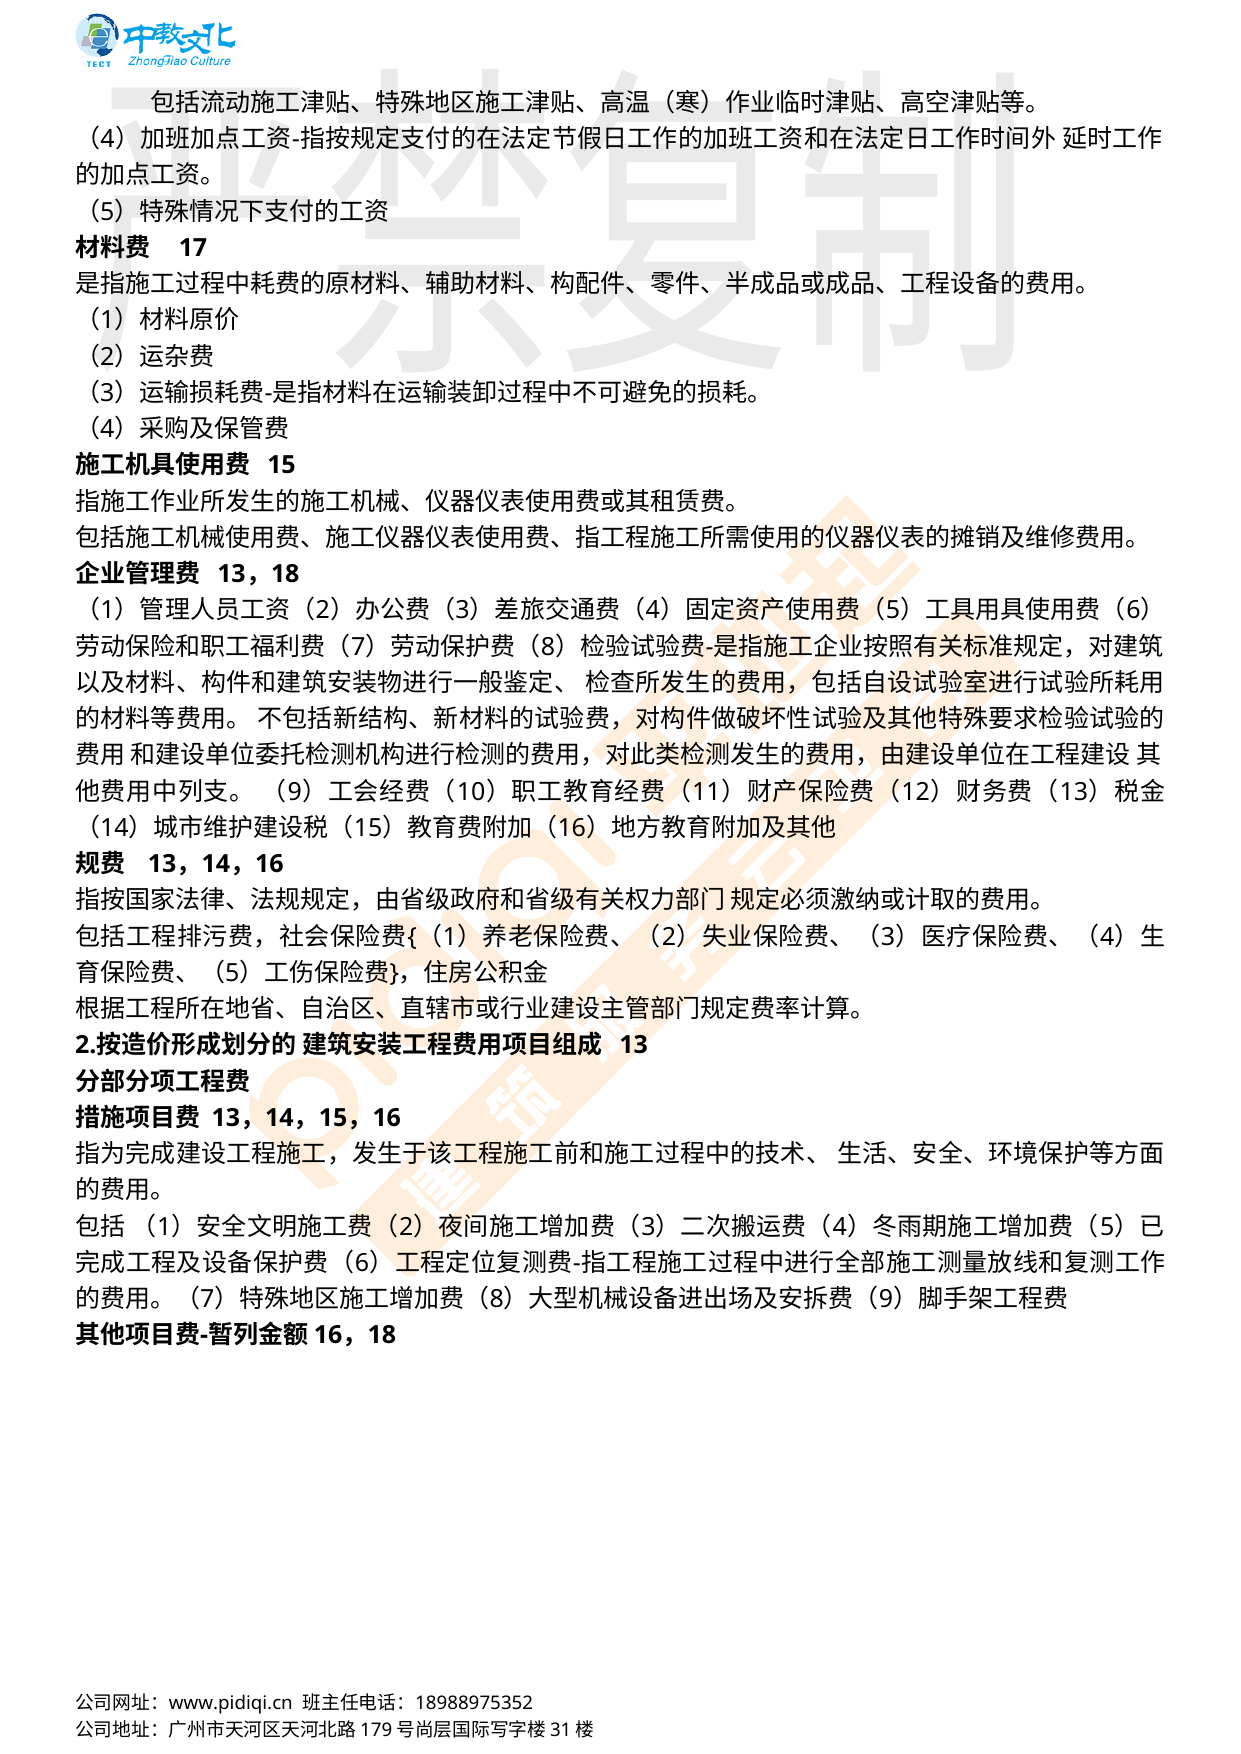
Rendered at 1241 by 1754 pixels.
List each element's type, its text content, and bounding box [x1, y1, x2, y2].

text 包括 （1）安全文明施工费（2）夜间施工增加费（3）二次搬运费（4）冬雨期施工增加费（5）已完成工程及设备保护费（6）工程定位复测费-指工程施工过程中进行全部施工测量放线和复测工作的费用。（7）特殊地区施工增加费（8）大型机械设备进出场及安拆费（9）脚手架工程费 [75, 1206, 1165, 1315]
text （5）特殊情况下支付的工资 [75, 191, 1165, 227]
picture [75, 13, 236, 67]
text 包括工程排污费，社会保险费{（1）养老保险费、（2）失业保险费、（3）医疗保险费、（4）生育保险费、（5）工伤保险费}，住房公积金 [75, 916, 1165, 988]
text （2）运杂费 [75, 336, 1165, 372]
text （4）采购及保管费 [75, 408, 1165, 445]
text （4）加班加点工资-指按规定支付的在法定节假日工作的加班工资和在法定日工作时间外 延时工作的加点工资。 [75, 118, 1165, 191]
text 措施项目费 13，14，15，16 [75, 1097, 1165, 1133]
text 指施工作业所发生的施工机械、仪器仪表使用费或其租赁费。 [75, 481, 1165, 517]
text 2.按造价形成划分的 建筑安装工程费用项目组成 13 [75, 1025, 1165, 1061]
text 施工机具使用费 15 [75, 445, 1165, 481]
text （1）管理人员工资（2）办公费（3）差旅交通费（4）固定资产使用费（5）工具用具使用费（6）劳动保险和职工福利费（7）劳动保护费（8）检验试验费-是指施工企业按照有关标准规定，对建筑以及材料、构件和建筑安装物进行一般鉴定、 检查所发生的费用，包括自设试验室进行试验所耗用的材料等费用。 不包括新结构、新材料的试验费，对构件做破坏性试验及其他特殊要求检验试验的费用 和建设单位委托检测机构进行检测的费用，对此类检测发生的费用，由建设单位在工程建设 其他费用中列支。 （9）工会经费（10）职工教育经费（11）财产保险费（12）财务费（13）税金（14）城市维护建设税（15）教育费附加（16）地方教育附加及其他 [75, 590, 1165, 843]
text 指为完成建设工程施工，发生于该工程施工前和施工过程中的技术、 生活、安全、环境保护等方面的费用。 [75, 1133, 1165, 1206]
text 指按国家法律、法规规定，由省级政府和省级有关权力部门 规定必须激纳或计取的费用。 [75, 880, 1165, 916]
text 包括流动施工津贴、特殊地区施工津贴、高温（寒）作业临时津贴、高空津贴等。 [75, 82, 1165, 118]
text 是指施工过程中耗费的原材料、辅助材料、构配件、零件、半成品或成品、工程设备的费用。 [75, 263, 1165, 300]
text 包括施工机械使用费、施工仪器仪表使用费、指工程施工所需使用的仪器仪表的摊销及维修费用。 [75, 517, 1165, 553]
text 根据工程所在地省、自治区、直辖市或行业建设主管部门规定费率计算。 [75, 988, 1165, 1025]
text 规费 13，14，16 [75, 843, 1165, 880]
text （3）运输损耗费-是指材料在运输装卸过程中不可避免的损耗。 [75, 372, 1165, 408]
text 材料费 17 [75, 227, 1165, 263]
text 其他项目费-暂列金额 16，18 [75, 1315, 1165, 1351]
text （1）材料原价 [75, 300, 1165, 336]
text 企业管理费 13，18 [75, 553, 1165, 590]
text 分部分项工程费 [75, 1061, 1165, 1097]
